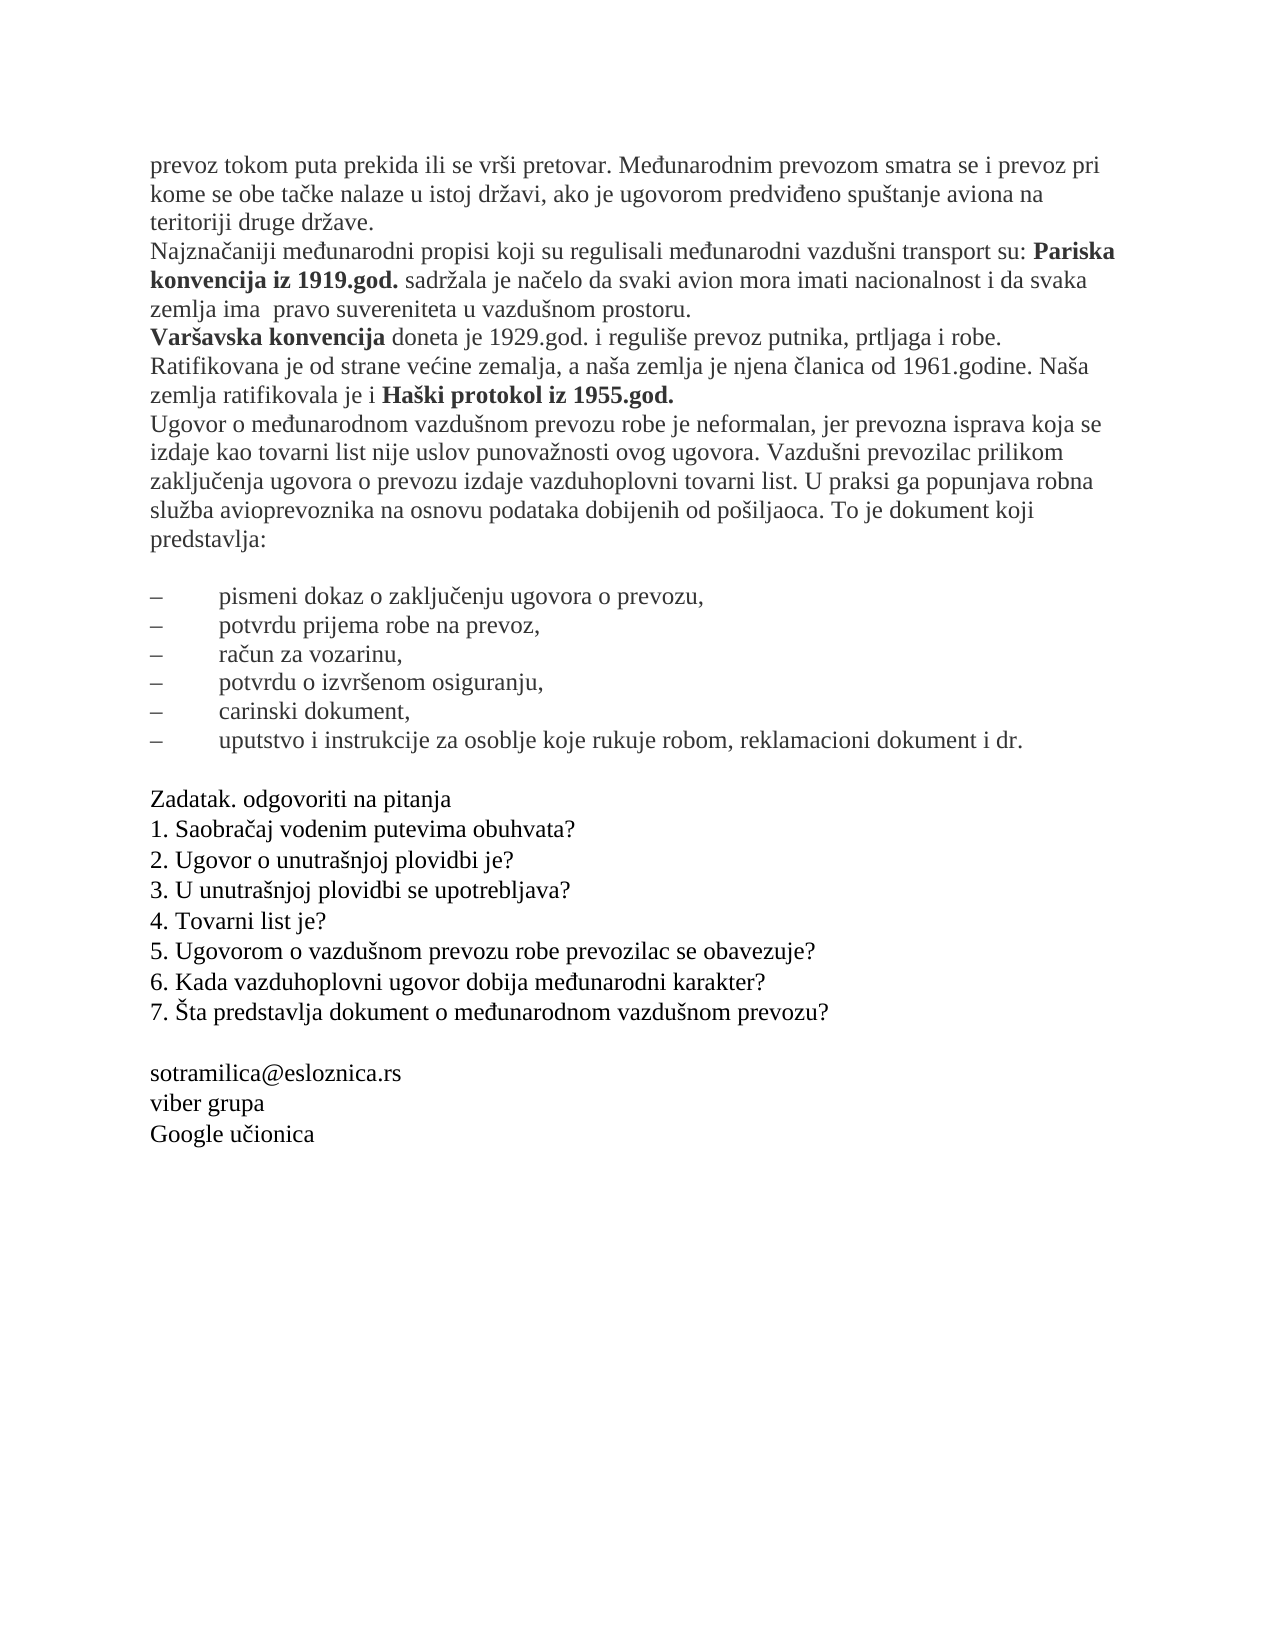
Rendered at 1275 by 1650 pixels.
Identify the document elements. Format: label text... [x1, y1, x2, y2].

text Varšavska konvencija doneta je 1929.god. i reguliše prevoz putnika, prtljaga i robe. Ratifikovana je od strane većine zemalja, a naša zemlja je njena članica od 1961.godine. Naša zemlja ratifikovala je i Haški protokol iz 1955.god. [150, 322, 1125, 409]
text – uputstvo i instrukcije za osoblje koje rukuje robom, reklamacioni dokument i dr. [150, 725, 1125, 754]
text 7. Šta predstavlja dokument o međunarodnom vazdušnom prevozu? [150, 997, 1125, 1026]
text viber grupa [150, 1088, 1125, 1117]
text – potvrdu prijema robe na prevoz, [150, 610, 1125, 639]
text 1. Saobračaj vodenim putevima obuhvata? [150, 814, 1125, 843]
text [150, 150, 1125, 236]
text sotramilica@esloznica.rs [150, 1058, 1125, 1087]
text 5. Ugovorom o vazdušnom prevozu robe prevozilac se obavezuje? [150, 936, 1125, 965]
text Najznačaniji međunarodni propisi koji su regulisali međunarodni vazdušni transport su: Pariska konvencija iz 1919.god. sadržala je načelo da svaki avion mora imati nacionalnost i da svaka zemlja ima pravo suvereniteta u vazdušnom prostoru. [150, 236, 1125, 322]
text – pismeni dokaz o zaključenju ugovora o prevozu, [150, 581, 1125, 610]
text – račun za vozarinu, [150, 639, 1125, 667]
text 3. U unutrašnjoj plovidbi se upotrebljava? [150, 875, 1125, 904]
text Ugovor o međunarodnom vazdušnom prevozu robe je neformalan, jer prevozna isprava koja se izdaje kao tovarni list nije uslov punovažnosti ovog ugovora. Vazdušni prevozilac prilikom zaključenja ugovora o prevozu izdaje vazduhoplovni tovarni list. U praksi ga popunjava robna služba avioprevoznika na osnovu podataka dobijenih od pošiljaoca. To je dokument koji predstavlja: [150, 409, 1125, 552]
text Google učionica [150, 1119, 1125, 1147]
text 2. Ugovor o unutrašnjoj plovidbi je? [150, 845, 1125, 874]
text 4. Tovarni list je? [150, 906, 1125, 934]
text – carinski dokument, [150, 696, 1125, 725]
text Zadatak. odgovoriti na pitanja [150, 784, 1125, 813]
text 6. Kada vazduhoplovni ugovor dobija međunarodni karakter? [150, 967, 1125, 995]
text – potvrdu o izvršenom osiguranju, [150, 667, 1125, 696]
